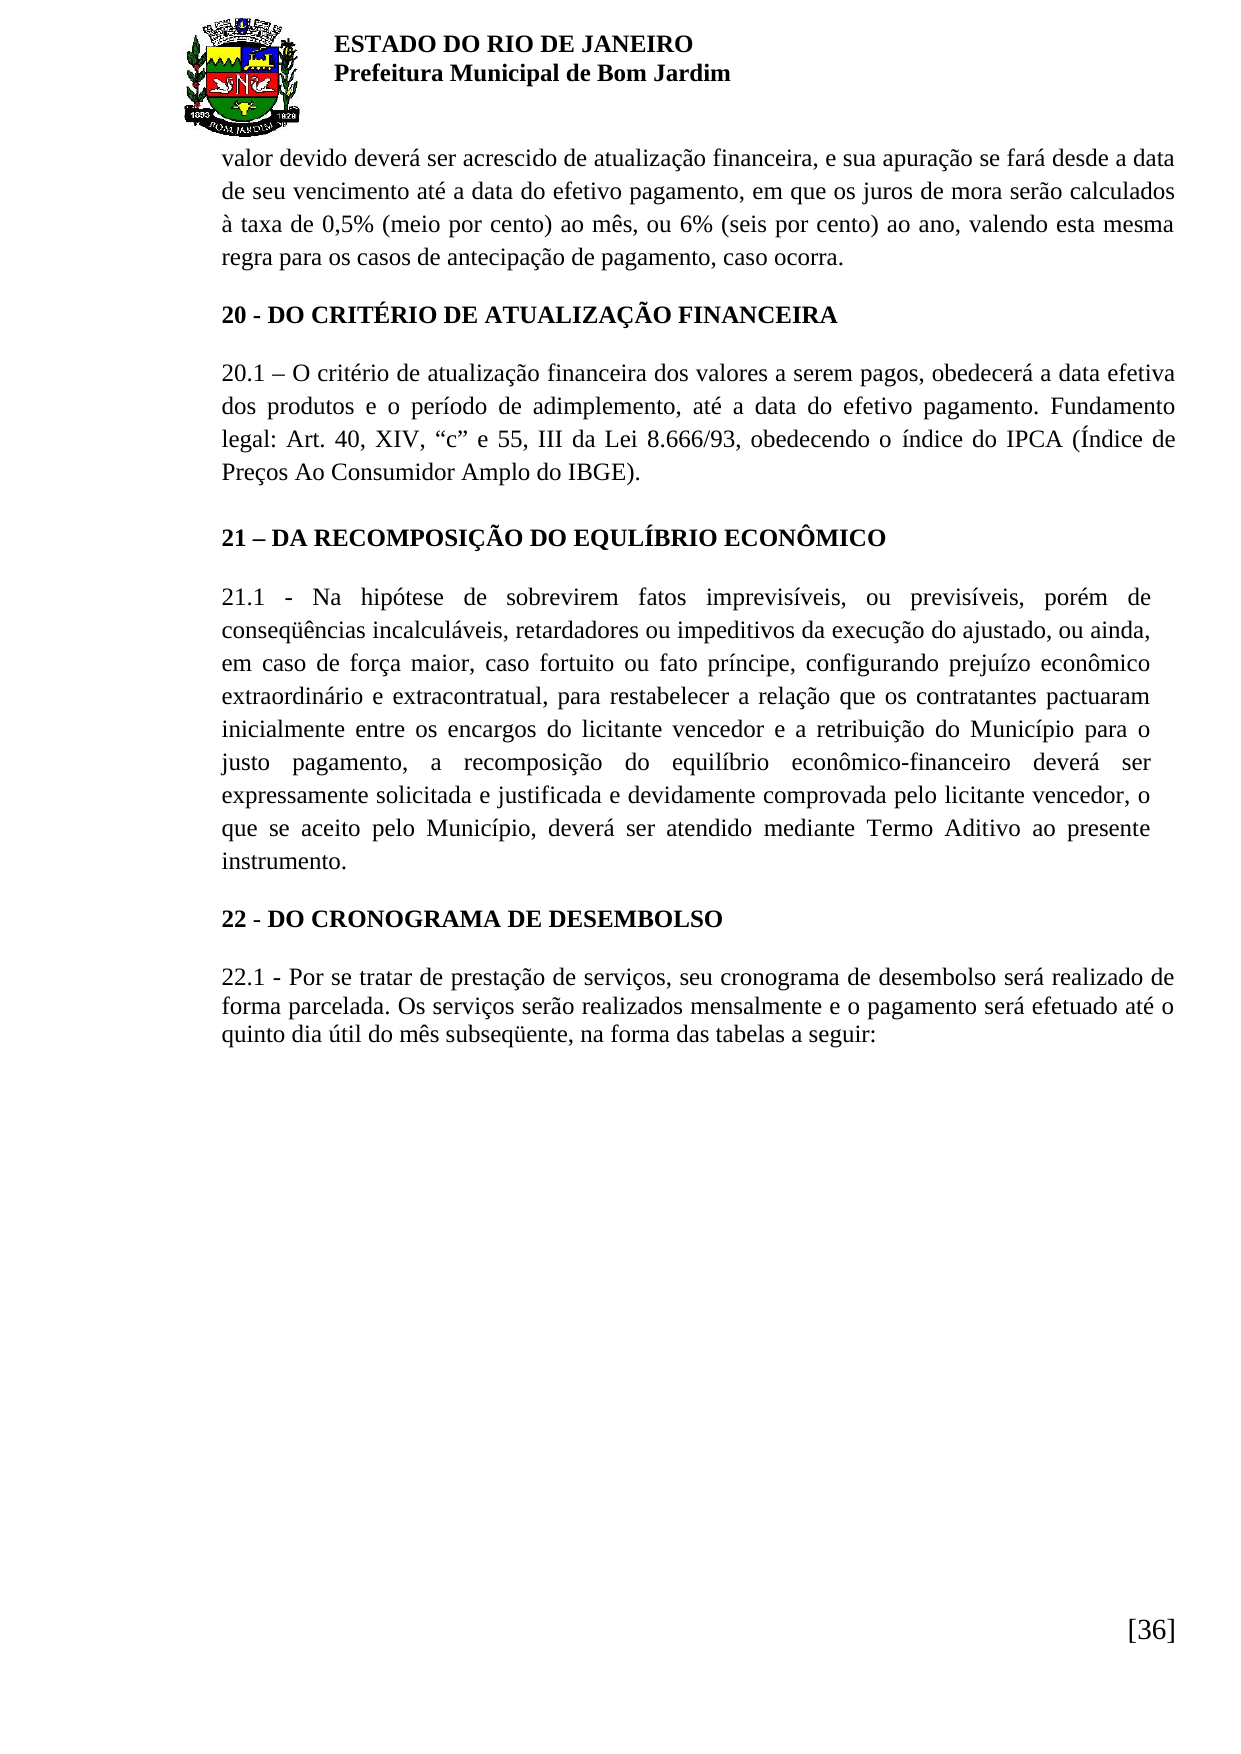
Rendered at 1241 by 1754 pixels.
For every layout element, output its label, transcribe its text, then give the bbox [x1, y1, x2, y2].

text 22 - DO CRONOGRAMA DE DESEMBOLSO [221, 904, 1176, 933]
text 22.1 - Por se tratar de prestação de serviços, seu cronograma de desembolso será realizado de forma parcelada. Os serviços serão realizados mensalmente e o pagamento será efetuado até o quinto dia útil do mês subseqüente, na forma das tabelas a seguir: [221, 962, 1176, 1048]
picture [181, 15, 300, 139]
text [221, 121, 1176, 271]
text 20.1 – O critério de atualização financeira dos valores a serem pagos, obedecerá a data efetiva dos produtos e o período de adimplemento, até a data do efetivo pagamento. Fundamento legal: Art. 40, XIV, “c” e 55, III da Lei 8.666/93, obedecendo o índice do IPCA (Índice de Preços Ao Consumidor Amplo do IBGE). [221, 358, 1176, 486]
table_header 21 – DA RECOMPOSIÇÃO DO EQULÍBRIO ECONÔMICO [210, 523, 1110, 582]
text 21.1 - Na hipótese de sobrevirem fatos imprevisíveis, ou previsíveis, porém de conseqüências incalculáveis, retardadores ou impeditivos da execução do ajustado, ou ainda, em caso de força maior, caso fortuito ou fato príncipe, configurando prejuízo econômico extraordinário e extracontratual, para restabelecer a relação que os contratantes pactuaram inicialmente entre os encargos do licitante vencedor e a retribuição do Município para o justo pagamento, a recomposição do equilíbrio econômico-financeiro deverá ser expressamente solicitada e justificada e devidamente comprovada pelo licitante vencedor, o que se aceito pelo Município, deverá ser atendido mediante Termo Aditivo ao presente instrumento. [221, 582, 1152, 875]
text 20 - DO CRITÉRIO DE ATUALIZAÇÃO FINANCEIRA [221, 300, 1176, 329]
